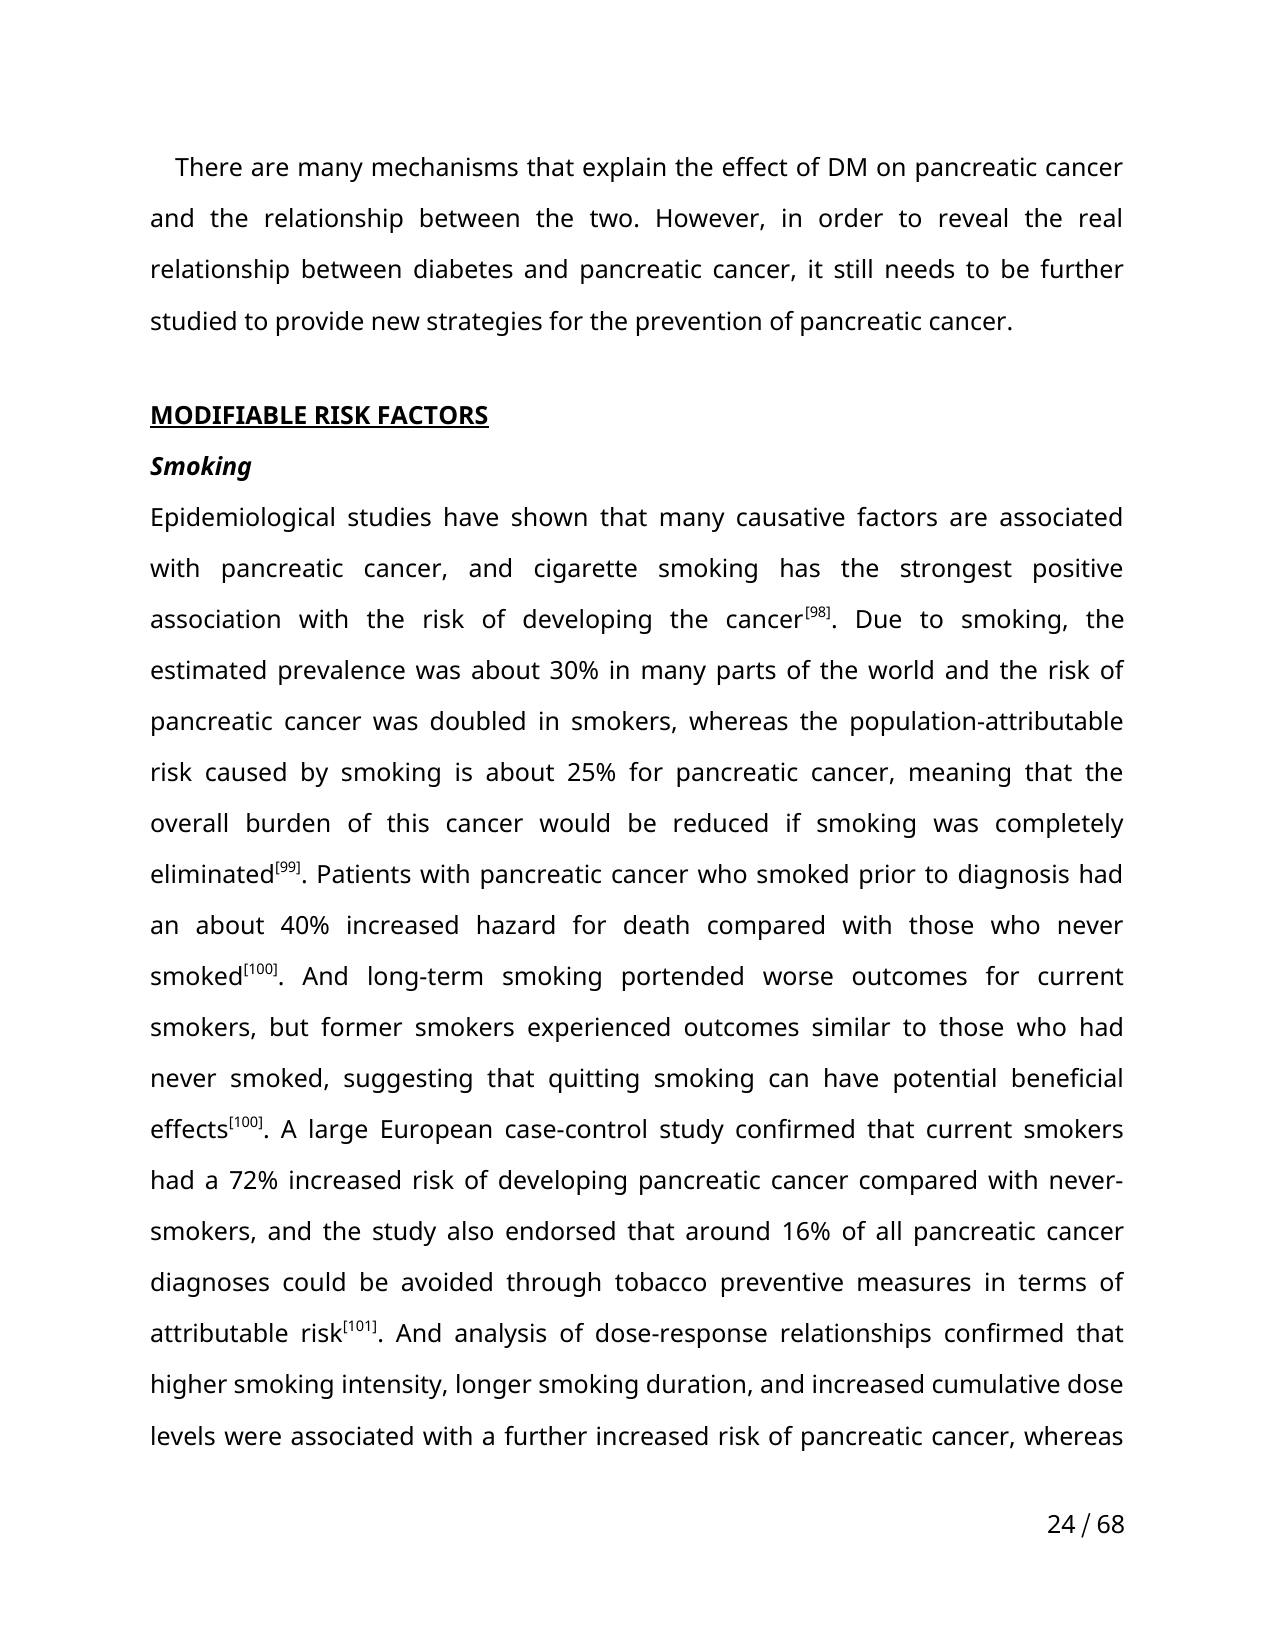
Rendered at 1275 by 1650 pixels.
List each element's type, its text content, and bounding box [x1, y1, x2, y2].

text Smoking [150, 448, 1125, 482]
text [150, 499, 1125, 1452]
text There are many mechanisms that explain the effect of DM on pancreatic cancer and the relationship between the two. However, in order to reveal the real relationship between diabetes and pancreatic cancer, it still needs to be further studied to provide new strategies for the prevention of pancreatic cancer. [150, 150, 1125, 337]
text MODIFIABLE RISK FACTORS [150, 397, 1125, 431]
